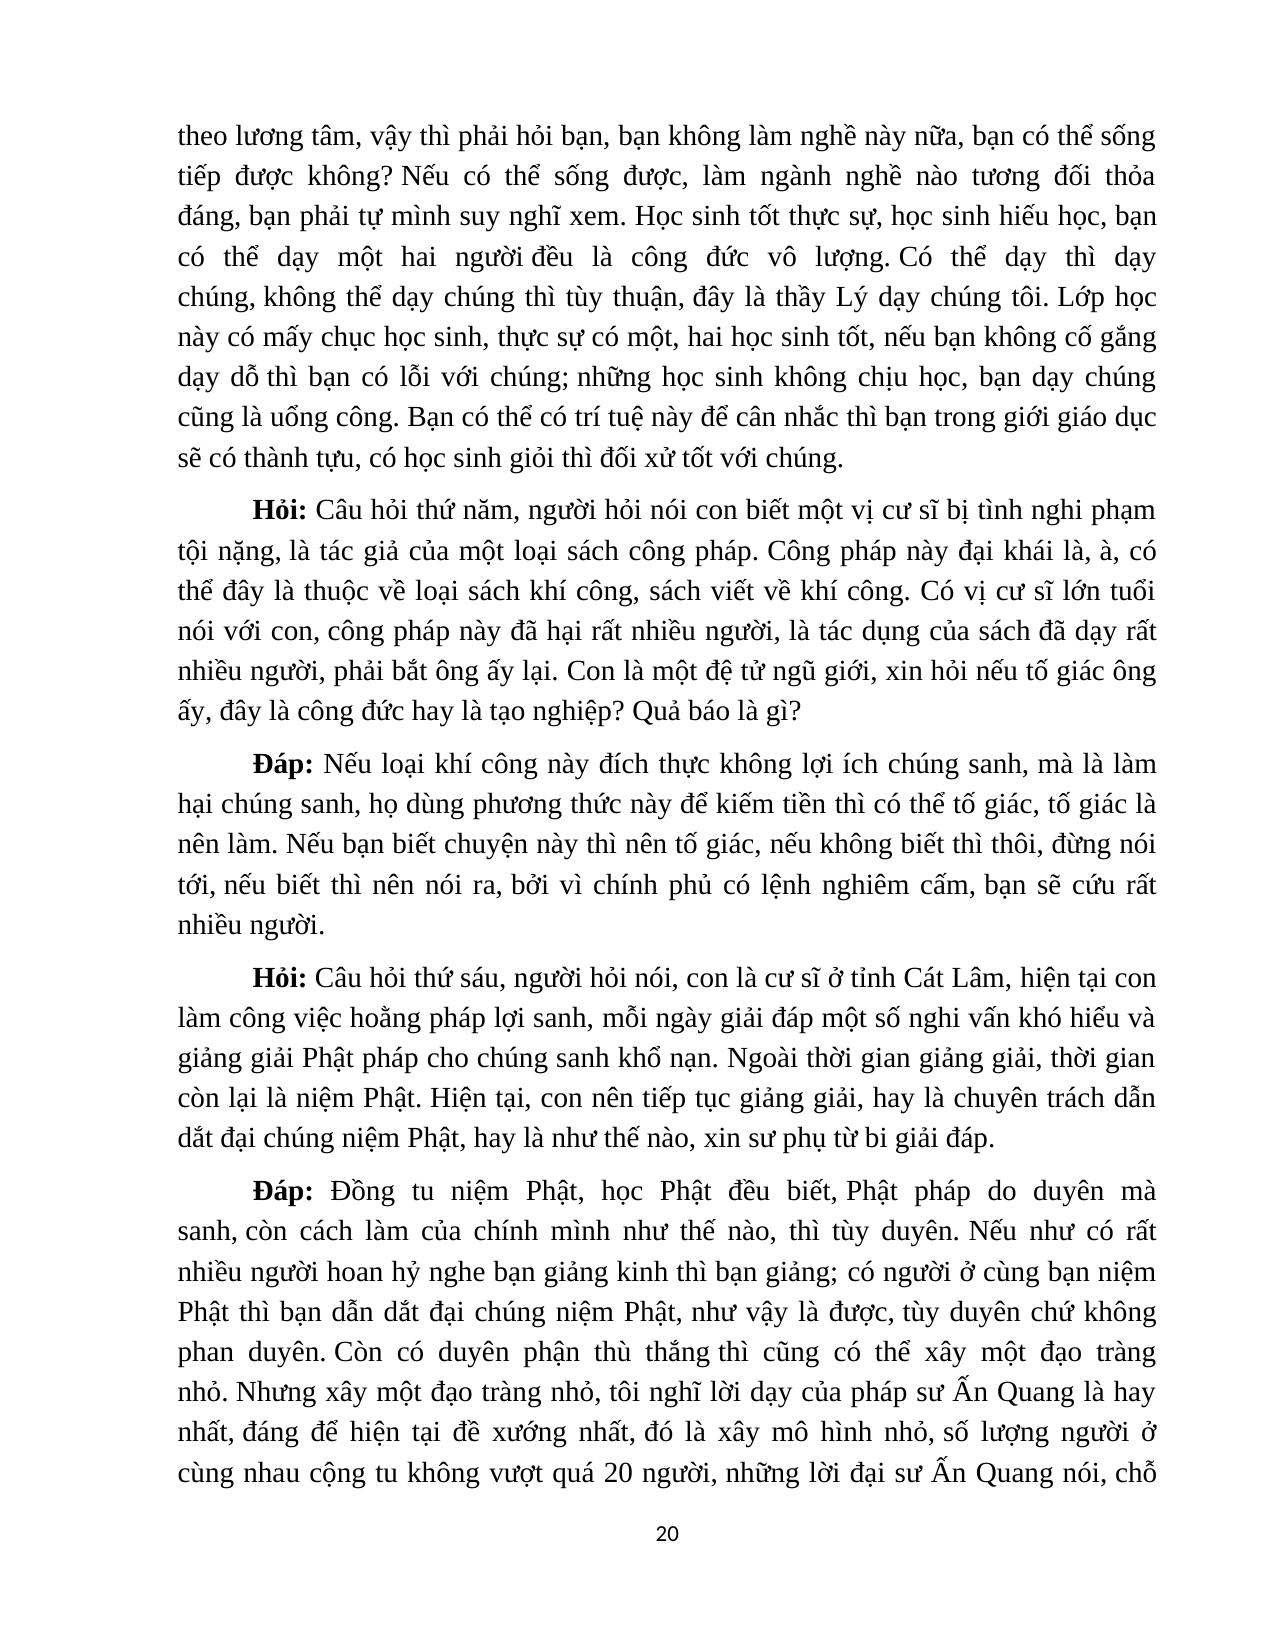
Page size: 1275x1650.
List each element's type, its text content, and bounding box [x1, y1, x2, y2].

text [177, 118, 1157, 473]
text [177, 1173, 1157, 1488]
text Hỏi: Câu hỏi thứ năm, người hỏi nói con biết một vị cư sĩ bị tình nghi phạm tội nặng, là tác giả của một loại sách công pháp. Công pháp này đại khái là, à, có thể đây là thuộc về loại sách khí công, sách viết về khí công. Có vị cư sĩ lớn tuổi nói với con, công pháp này đã hại rất nhiều người, là tác dụng của sách đã dạy rất nhiều người, phải bắt ông ấy lại. Con là một đệ tử ngũ giới, xin hỏi nếu tố giác ông ấy, đây là công đức hay là tạo nghiệp? Quả báo là gì? [177, 492, 1157, 727]
text Hỏi: Câu hỏi thứ sáu, người hỏi nói, con là cư sĩ ở tỉnh Cát Lâm, hiện tại con làm công việc hoằng pháp lợi sanh, mỗi ngày giải đáp một số nghi vấn khó hiểu và giảng giải Phật pháp cho chúng sanh khổ nạn. Ngoài thời gian giảng giải, thời gian còn lại là niệm Phật. Hiện tại, con nên tiếp tục giảng giải, hay là chuyên trách dẫn dắt đại chúng niệm Phật, hay là như thế nào, xin sư phụ từ bi giải đáp. [177, 960, 1157, 1154]
text Đáp: Nếu loại khí công này đích thực không lợi ích chúng sanh, mà là làm hại chúng sanh, họ dùng phương thức này để kiếm tiền thì có thể tố giác, tố giác là nên làm. Nếu bạn biết chuyện này thì nên tố giác, nếu không biết thì thôi, đừng nói tới, nếu biết thì nên nói ra, bởi vì chính phủ có lệnh nghiêm cấm, bạn sẽ cứu rất nhiều người. [177, 746, 1157, 941]
